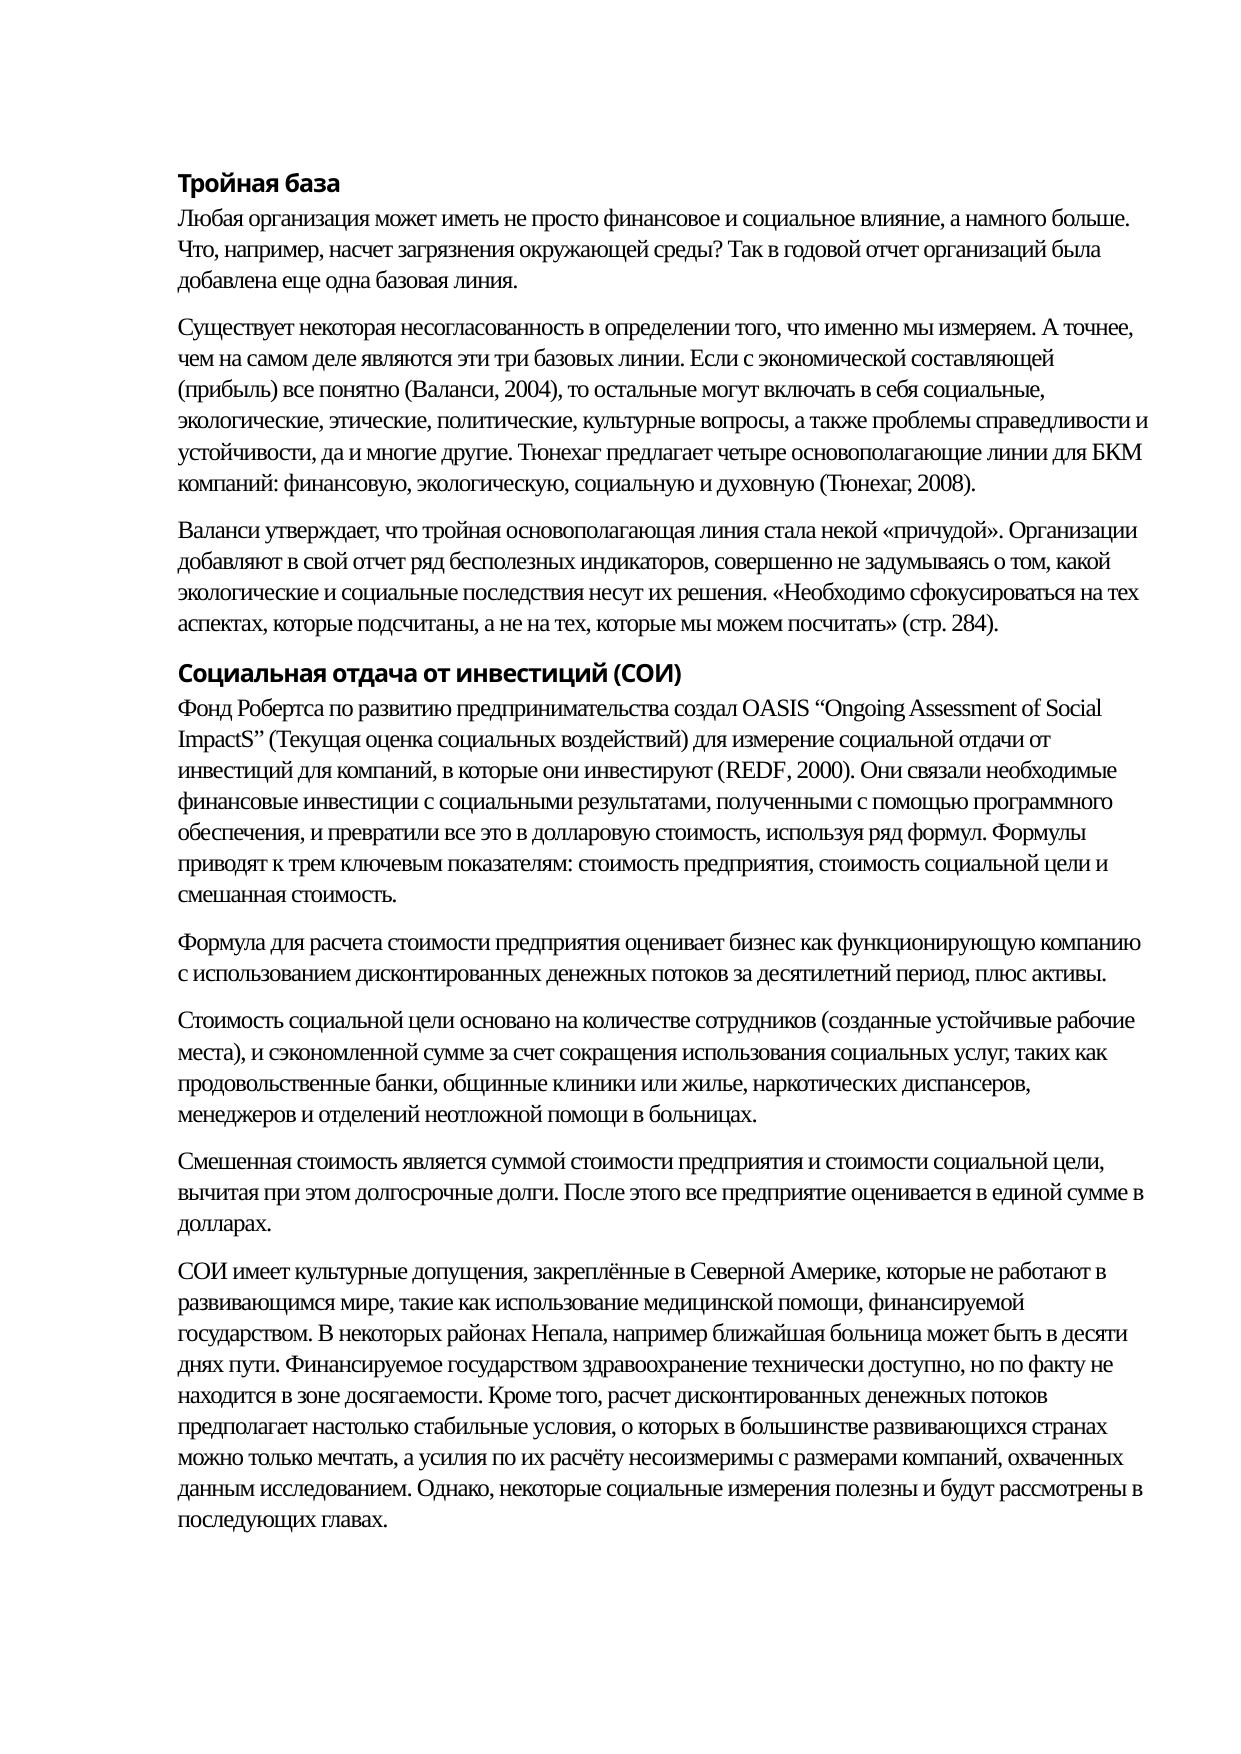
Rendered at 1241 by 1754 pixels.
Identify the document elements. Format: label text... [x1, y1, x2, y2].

text Фонд Робертса по развитию предпринимательства создал OASIS “Ongoing Assessment of Social ImpactS” (Текущая оценка социальных воздействий) для измерение социальной отдачи от инвестиций для компаний, в которые они инвестируют (REDF, 2000). Они связали необходимые финансовые инвестиции с социальными результатами, полученными с помощью программного обеспечения, и превратили все это в долларовую стоимость, используя ряд формул. Формулы приводят к трем ключевым показателям: стоимость предприятия, стоимость социальной цели и смешанная стоимость. [177, 693, 1152, 908]
text СОИ имеет культурные допущения, закреплённые в Северной Америке, которые не работают в развивающимся мире, такие как использование медицинской помощи, финансируемой государством. В некоторых районах Непала, например ближайшая больница может быть в десяти днях пути. Финансируемое государством здравоохранение технически доступно, но по факту не находится в зоне досягаемости. Кроме того, расчет дисконтированных денежных потоков предполагает настолько стабильные условия, о которых в большинстве развивающихся странах можно только мечтать, а усилия по их расчёту несоизмеримы с размерами компаний, охваченных данным исследованием. Однако, некоторые социальные измерения полезны и будут рассмотрены в последующих главах. [177, 1256, 1152, 1533]
text Любая организация может иметь не просто финансовое и социальное влияние, а намного больше. Что, например, насчет загрязнения окружающей среды? Так в годовой отчет организаций была добавлена еще одна базовая линия. [177, 203, 1152, 293]
text Стоимость социальной цели основано на количестве сотрудников (созданные устойчивые рабочие места), и сэкономленной сумме за счет сокращения использования социальных услуг, таких как продовольственные банки, общинные клиники или жилье, наркотических диспансеров, менеджеров и отделений неотложной помощи в больницах. [177, 1006, 1152, 1127]
text Смешенная стоимость является суммой стоимости предприятия и стоимости социальной цели, вычитая при этом долгосрочные долги. После этого все предприятие оценивается в единой сумме в долларах. [177, 1146, 1152, 1237]
text Валанси утверждает, что тройная основополагающая линия стала некой «причудой». Организации добавляют в свой отчет ряд бесполезных индикаторов, совершенно не задумываясь о том, какой экологические и социальные последствия несут их решения. «Необходимо сфокусироваться на тех аспектах, которые подсчитаны, а не на тех, которые мы можем посчитать» (стр. 284). [177, 515, 1152, 637]
text Формула для расчета стоимости предприятия оценивает бизнес как функционирующую компанию с использованием дисконтированных денежных потоков за десятилетний период, плюс активы. [177, 927, 1152, 987]
subtitle Социальная отдача от инвестиций (СОИ) [177, 656, 1152, 690]
subtitle Тройная база [177, 166, 1152, 200]
text Существует некоторая несогласованность в определении того, что именно мы измеряем. А точнее, чем на самом деле являются эти три базовых линии. Если с экономической составляющей (прибыль) все понятно (Валанси, 2004), то остальные могут включать в себя социальные, экологические, этические, политические, культурные вопросы, а также проблемы справедливости и устойчивости, да и многие другие. Тюнехаг предлагает четыре основополагающие линии для БКМ компаний: финансовую, экологическую, социальную и духовную (Тюнехаг, 2008). [177, 312, 1152, 496]
